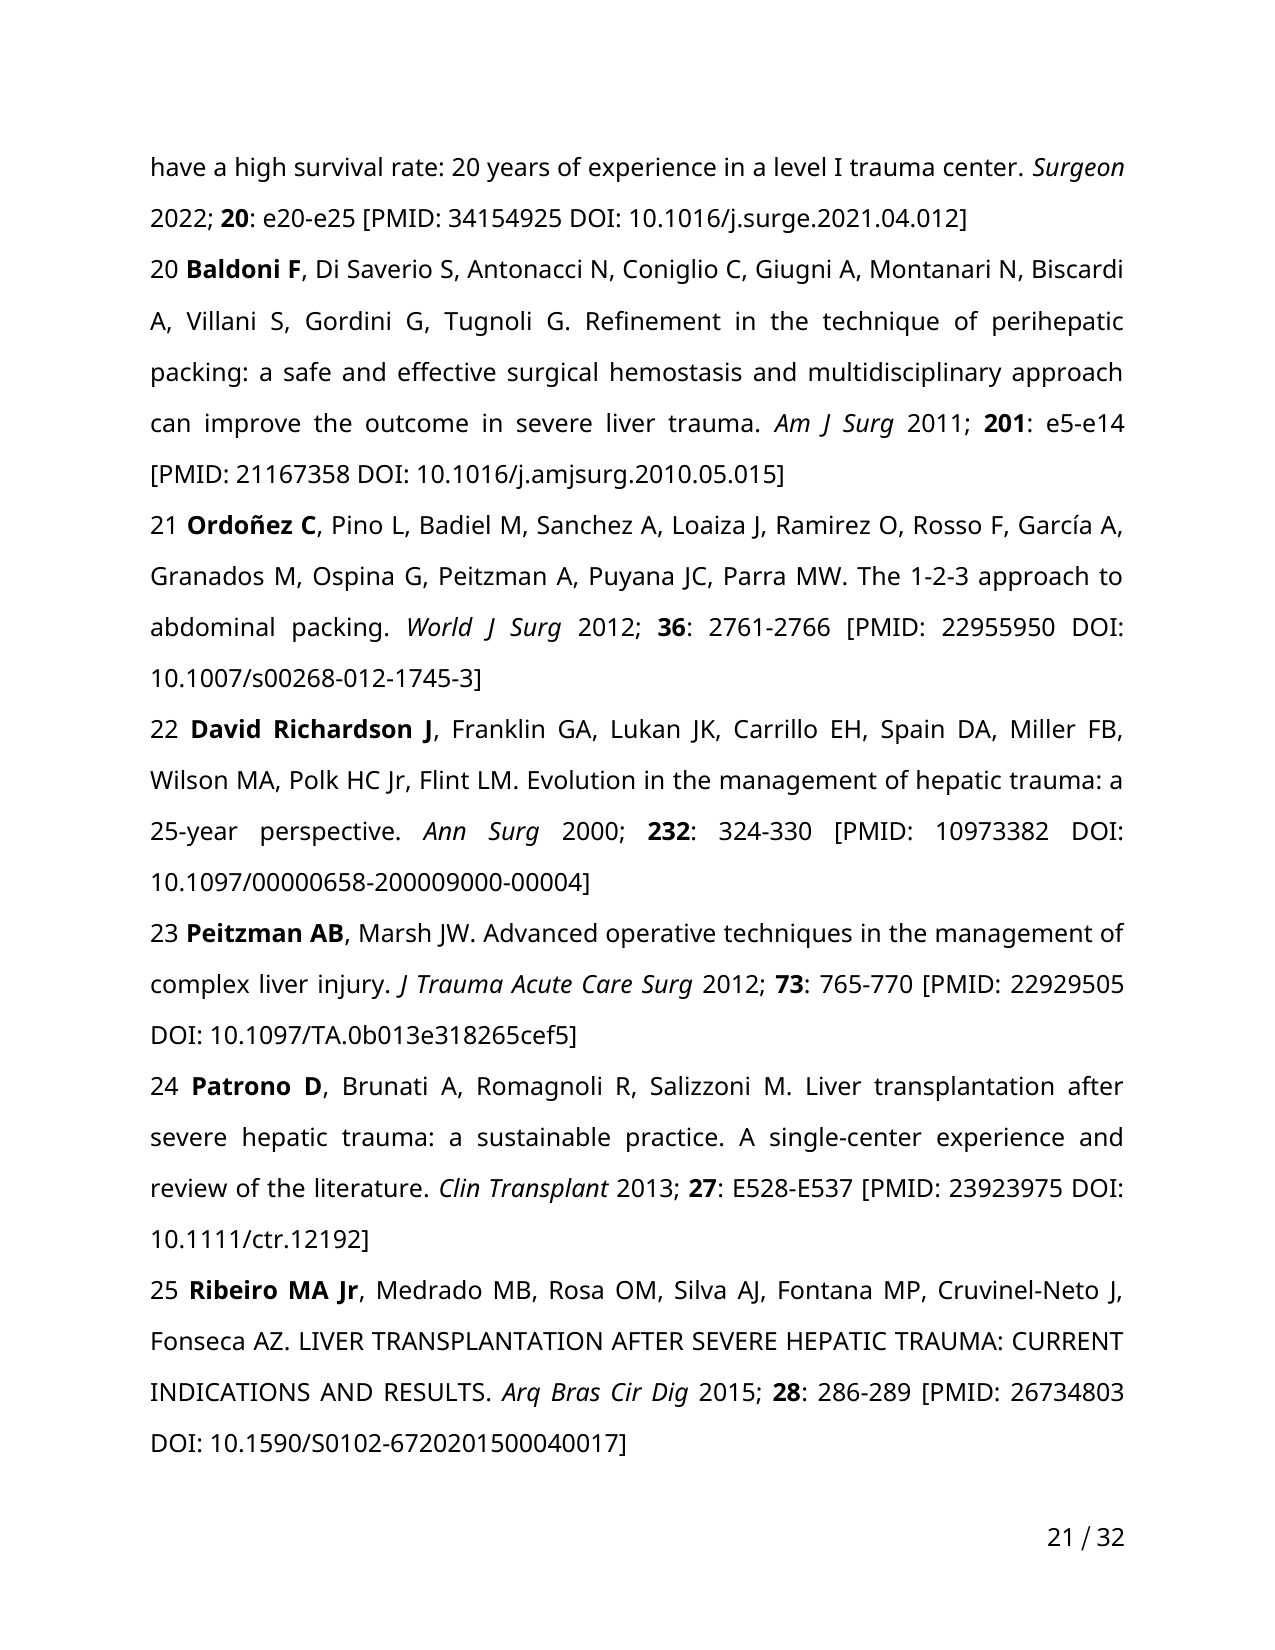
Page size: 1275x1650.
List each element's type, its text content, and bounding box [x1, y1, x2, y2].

text 22 David Richardson J, Franklin GA, Lukan JK, Carrillo EH, Spain DA, Miller FB, Wilson MA, Polk HC Jr, Flint LM. Evolution in the management of hepatic trauma: a 25-year perspective. Ann Surg 2000; 232: 324-330 [PMID: 10973382 DOI: 10.1097/00000658-200009000-00004] [150, 711, 1125, 899]
text 21 Ordoñez C, Pino L, Badiel M, Sanchez A, Loaiza J, Ramirez O, Rosso F, García A, Granados M, Ospina G, Peitzman A, Puyana JC, Parra MW. The 1-2-3 approach to abdominal packing. World J Surg 2012; 36: 2761-2766 [PMID: 22955950 DOI: 10.1007/s00268-012-1745-3] [150, 507, 1125, 694]
text 24 Patrono D, Brunati A, Romagnoli R, Salizzoni M. Liver transplantation after severe hepatic trauma: a sustainable practice. A single-center experience and review of the literature. Clin Transplant 2013; 27: E528-E537 [PMID: 23923975 DOI: 10.1111/ctr.12192] [150, 1069, 1125, 1256]
text 23 Peitzman AB, Marsh JW. Advanced operative techniques in the management of complex liver injury. J Trauma Acute Care Surg 2012; 73: 765-770 [PMID: 22929505 DOI: 10.1097/TA.0b013e318265cef5] [150, 916, 1125, 1052]
text 20 Baldoni F, Di Saverio S, Antonacci N, Coniglio C, Giugni A, Montanari N, Biscardi A, Villani S, Gordini G, Tugnoli G. Refinement in the technique of perihepatic packing: a safe and effective surgical hemostasis and multidisciplinary approach can improve the outcome in severe liver trauma. Am J Surg 2011; 201: e5-e14 [PMID: 21167358 DOI: 10.1016/j.amjsurg.2010.05.015] [150, 252, 1125, 490]
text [150, 150, 1125, 235]
text 25 Ribeiro MA Jr, Medrado MB, Rosa OM, Silva AJ, Fontana MP, Cruvinel-Neto J, Fonseca AZ. LIVER TRANSPLANTATION AFTER SEVERE HEPATIC TRAUMA: CURRENT INDICATIONS AND RESULTS. Arq Bras Cir Dig 2015; 28: 286-289 [PMID: 26734803 DOI: 10.1590/S0102-6720201500040017] [150, 1273, 1125, 1460]
